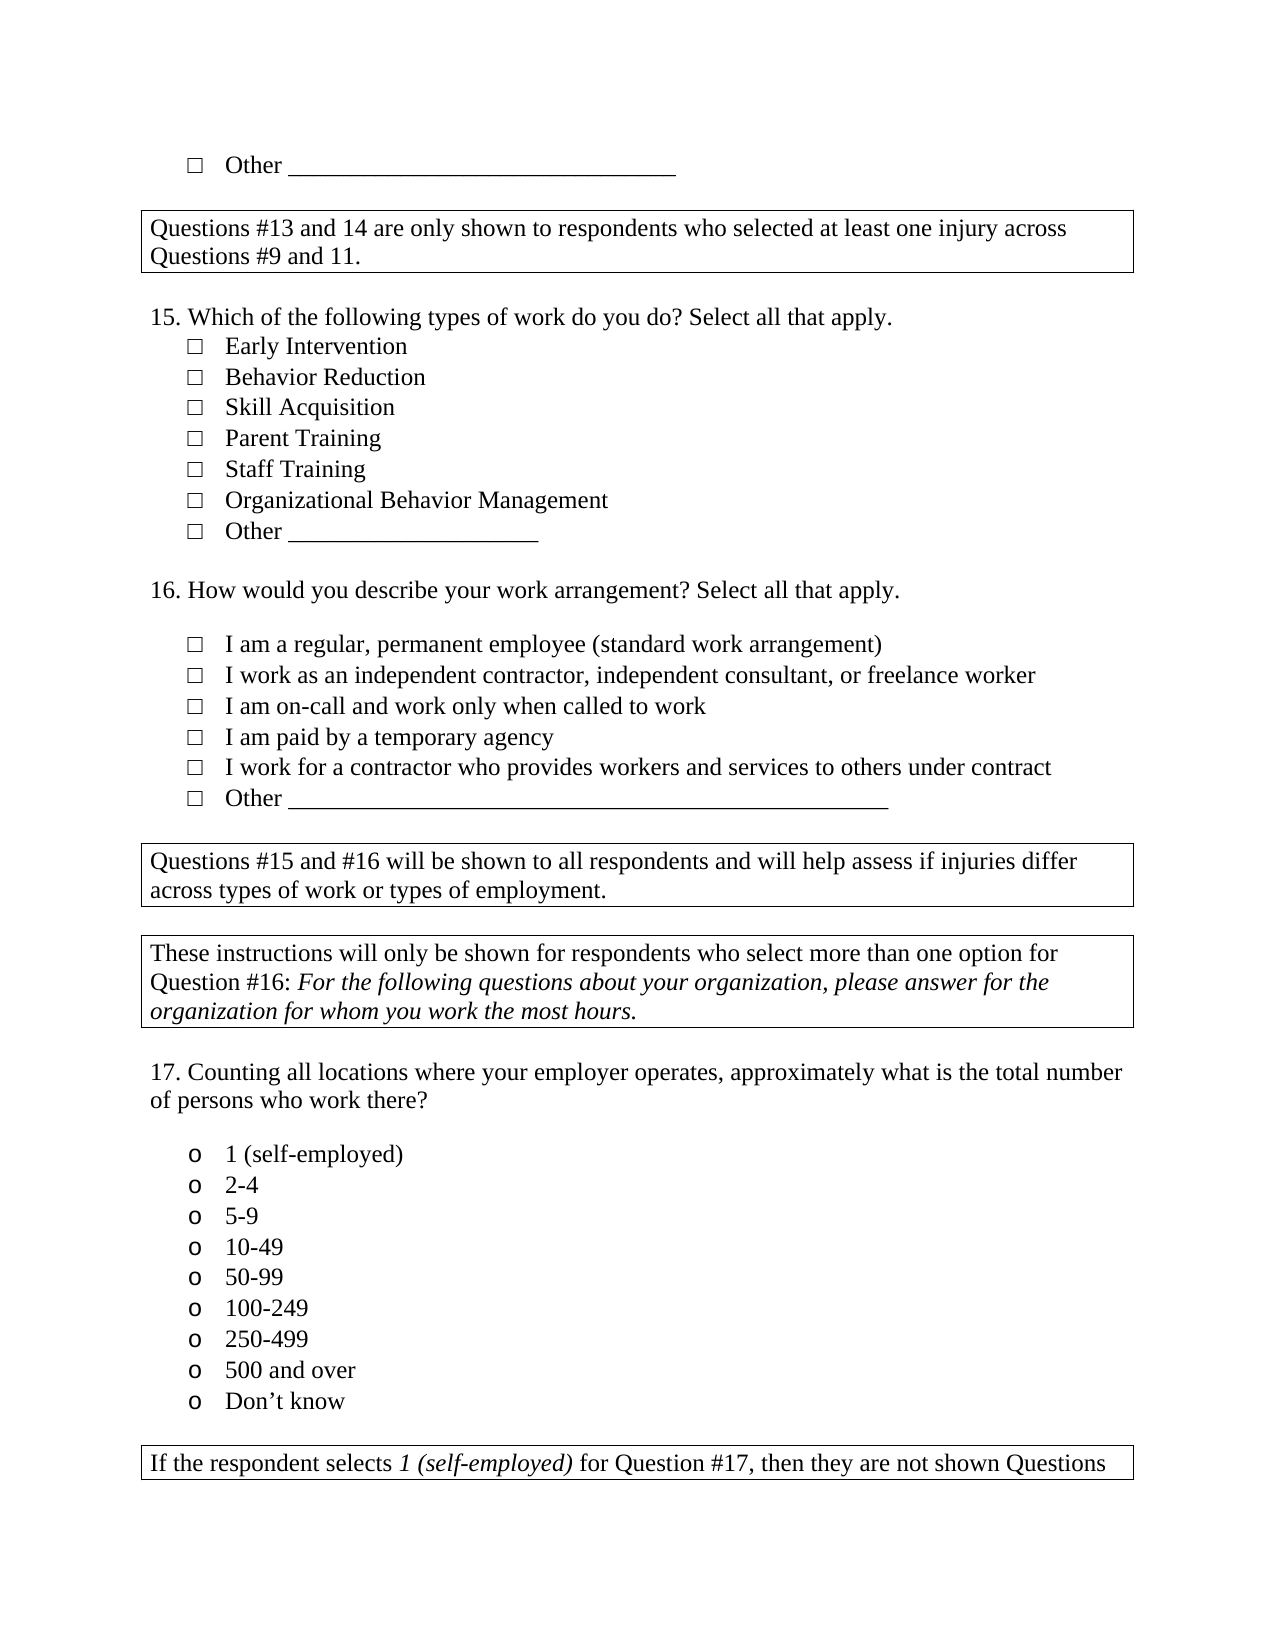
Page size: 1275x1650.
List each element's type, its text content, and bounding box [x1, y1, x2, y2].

list 100-249 [187, 1293, 1125, 1324]
list Staff Training [187, 454, 1125, 485]
list I am paid by a temporary agency [187, 722, 1125, 752]
list 10-49 [187, 1232, 1125, 1262]
text 17. Counting all locations where your employer operates, approximately what is the total number of persons who work there? [150, 1057, 1125, 1114]
list Parent Training [187, 423, 1125, 454]
list Other ________________________________________________ [187, 783, 1125, 814]
list 1 (self-employed) [187, 1139, 1125, 1170]
list I am a regular, permanent employee (standard work arrangement) [187, 629, 1125, 660]
list I am on-call and work only when called to work [187, 691, 1125, 722]
list Don’t know [187, 1386, 1125, 1417]
list 5-9 [187, 1201, 1125, 1232]
list Behavior Reduction [187, 362, 1125, 392]
text These instructions will only be shown for respondents who select more than one option for Question #16: For the following questions about your organization, please answer for the organization for whom you work the most hours. [142, 936, 1133, 1027]
list Organizational Behavior Management [187, 485, 1125, 516]
list I work for a contractor who provides workers and services to others under contract [187, 752, 1125, 783]
list I work as an independent contractor, independent consultant, or freelance worker [187, 660, 1125, 691]
text 15. Which of the following types of work do you do? Select all that apply. [150, 302, 1125, 331]
list Other _______________________________ [187, 150, 1125, 181]
list 50-99 [187, 1262, 1125, 1293]
list Early Intervention [187, 331, 1125, 362]
list 250-499 [187, 1324, 1125, 1355]
text 16. How would you describe your work arrangement? Select all that apply. [150, 575, 1125, 604]
list 500 and over [187, 1355, 1125, 1386]
text Questions #15 and #16 will be shown to all respondents and will help assess if injuries differ across types of work or types of employment. [142, 844, 1133, 906]
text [142, 1446, 1133, 1479]
list Skill Acquisition [187, 392, 1125, 423]
list 2-4 [187, 1170, 1125, 1201]
text Questions #13 and 14 are only shown to respondents who selected at least one injury across Questions #9 and 11. [142, 211, 1133, 272]
list Other ____________________ [187, 516, 1125, 547]
